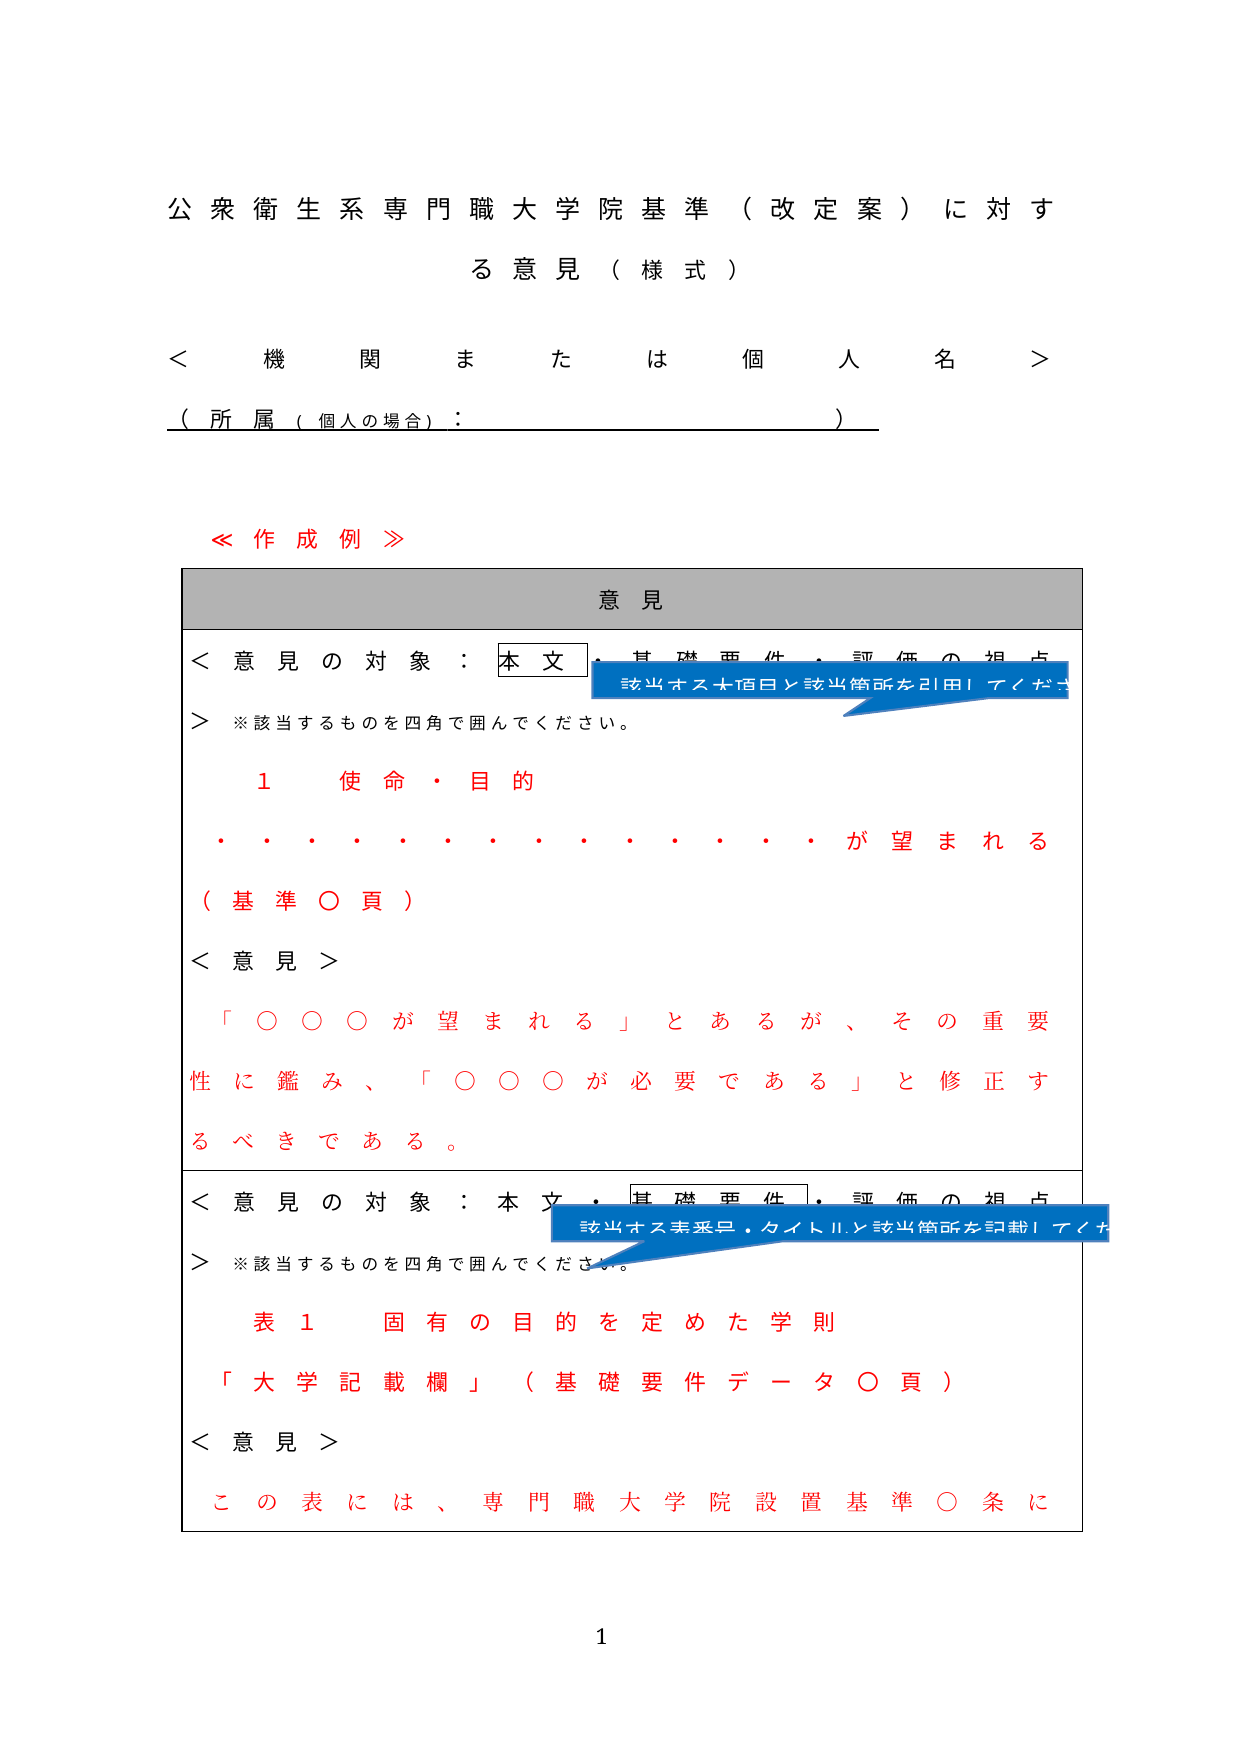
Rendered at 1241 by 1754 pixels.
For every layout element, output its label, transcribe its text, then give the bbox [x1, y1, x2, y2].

text ＜機関または個人名＞ （所属(個人の場合)： ） [167, 328, 1073, 448]
table_header 意見 [183, 569, 1082, 629]
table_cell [183, 1171, 1082, 1531]
table_cell ＜意見の対象：本文・基礎要件・評価の視点＞※該当するものを四角で囲んでください。 １ 使命・目的 ・・・・・・・・・・・・・・が望まれる（基準〇頁） ＜意見＞ 「○○○が望まれる」とあるが、その重要性に鑑み、「○○○が必要である」と修正するべきである。 [183, 630, 1082, 1170]
text ≪作成例≫ [189, 508, 1073, 568]
text 公衆衛生系専門職大学院基準（改定案）に対する意見（様式） [167, 178, 1073, 298]
